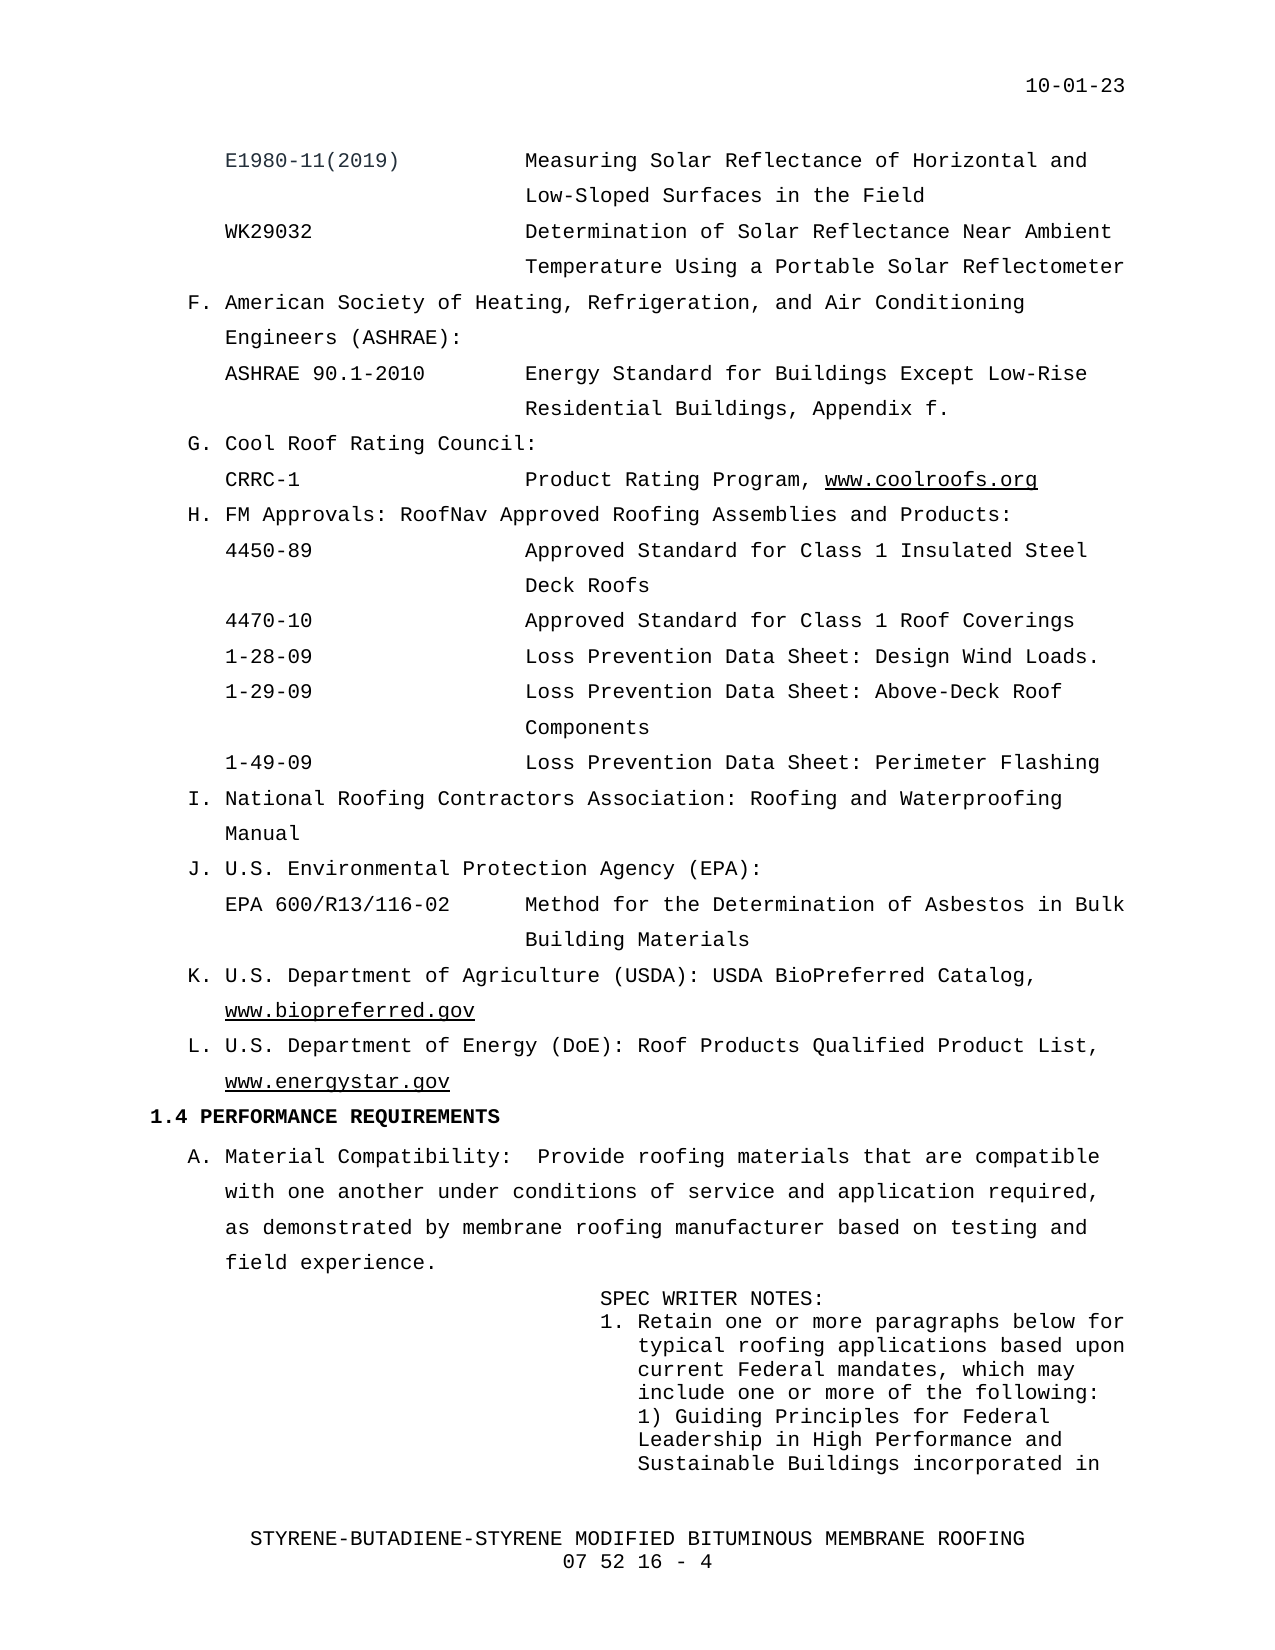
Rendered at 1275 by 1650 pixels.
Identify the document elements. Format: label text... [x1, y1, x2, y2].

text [600, 1311, 1125, 1477]
text I. National Roofing Contractors Association: Roofing and Waterproofing Manual [187, 787, 1125, 847]
text E1980-11(2019) Measuring Solar Reflectance of Horizontal and Low-Sloped Surfaces in the Field [225, 150, 1125, 209]
text 1.4 PERFORMANCE REQUIREMENTS [150, 1106, 1125, 1130]
text EPA 600/R13/116-02 Method for the Determination of Asbestos in Bulk Building Materials [225, 894, 1125, 953]
text A. Material Compatibility: Provide roofing materials that are compatible with one another under conditions of service and application required, as demonstrated by membrane roofing manufacturer based on testing and field experience. [187, 1146, 1125, 1276]
text J. U.S. Environmental Protection Agency (EPA): [187, 858, 1125, 882]
text WK29032 Determination of Solar Reflectance Near Ambient Temperature Using a Portable Solar Reflectometer [225, 221, 1125, 280]
text G. Cool Roof Rating Council: [187, 433, 1125, 457]
text ASHRAE 90.1-2010 Energy Standard for Buildings Except Low-Rise Residential Buildings, Appendix f. [225, 362, 1125, 422]
text L. U.S. Department of Energy (DoE): Roof Products Qualified Product List, www.energystar.gov [187, 1035, 1125, 1094]
text 4450-89 Approved Standard for Class 1 Insulated Steel Deck Roofs [225, 539, 1125, 599]
text 1-29-09 Loss Prevention Data Sheet: Above-Deck Roof Components [225, 681, 1125, 740]
text 1-49-09 Loss Prevention Data Sheet: Perimeter Flashing [225, 752, 1125, 776]
text K. U.S. Department of Agriculture (USDA): USDA BioPreferred Catalog, www.biopreferred.gov [187, 964, 1125, 1024]
text SPEC WRITER NOTES: [600, 1288, 1125, 1311]
text H. FM Approvals: RoofNav Approved Roofing Assemblies and Products: [187, 504, 1125, 528]
text F. American Society of Heating, Refrigeration, and Air Conditioning Engineers (ASHRAE): [187, 292, 1125, 351]
text CRRC-1 Product Rating Program, www.coolroofs.org [225, 469, 1125, 492]
text 1-28-09 Loss Prevention Data Sheet: Design Wind Loads. [225, 646, 1125, 669]
text 4470-10 Approved Standard for Class 1 Roof Coverings [225, 610, 1125, 634]
